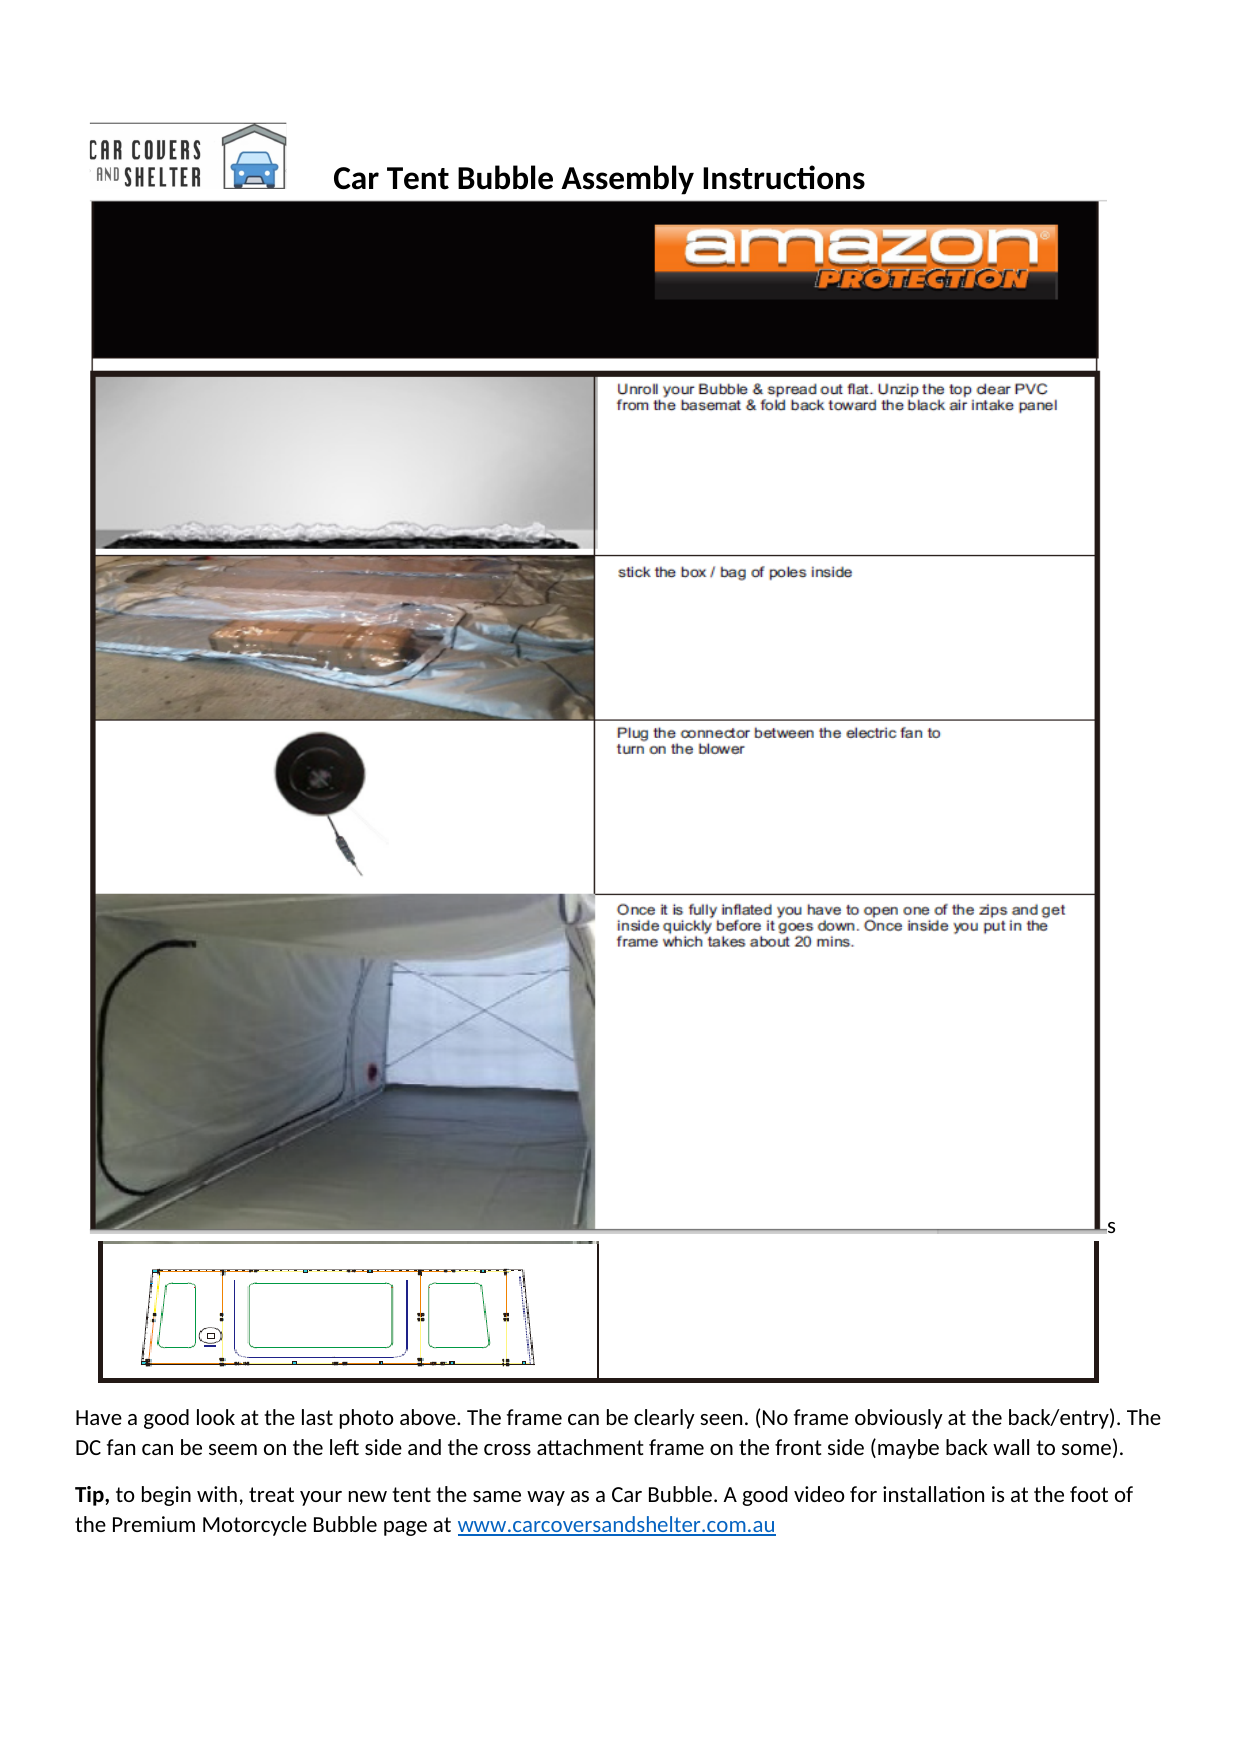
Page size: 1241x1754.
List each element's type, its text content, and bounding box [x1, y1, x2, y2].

picture [89, 1241, 1104, 1385]
text Have a good look at the last photo above. The frame can be clearly seen. (No frame obviously at the back/entry). The DC fan can be seem on the left side and the cross attachment frame on the front side (maybe back wall to some). [75, 1403, 1165, 1461]
picture [89, 121, 287, 189]
picture [89, 199, 1107, 1234]
text Tip, to begin with, treat your new tent the same way as a Car Bubble. A good video for installation is at the foot of the Premium Motorcycle Bubble page at www.carcoversandshelter.com.au [75, 1480, 1165, 1538]
